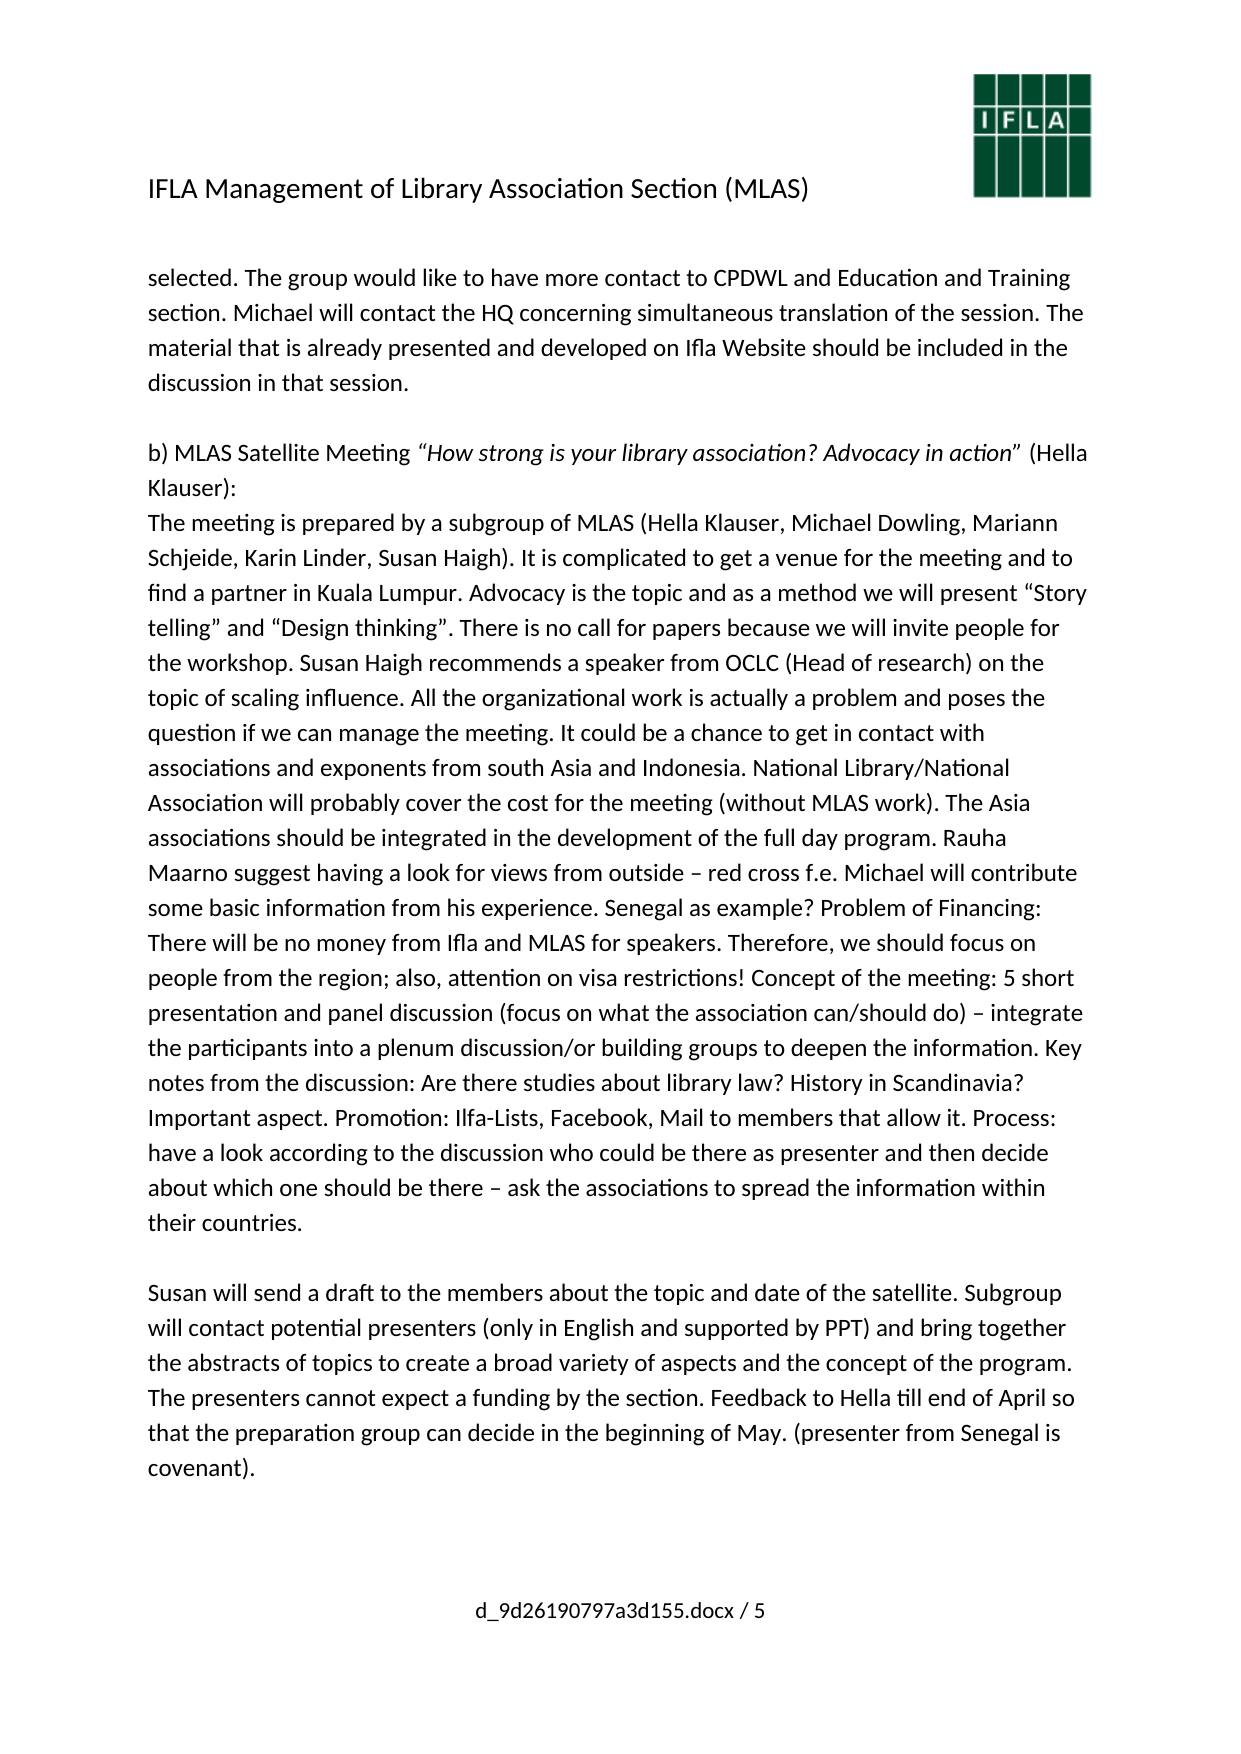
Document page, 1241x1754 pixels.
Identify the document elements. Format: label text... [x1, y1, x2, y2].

list The presenters cannot expect a funding by the section. Feedback to Hella till end of April so that the preparation group can decide in the beginning of May. (presenter from Senegal is covenant). [148, 1382, 1093, 1483]
list Susan will send a draft to the members about the topic and date of the satellite. Subgroup will contact potential presenters (only in English and supported by PPT) and bring together the abstracts of topics to create a broad variety of aspects and the concept of the program. [148, 1277, 1093, 1378]
list b) MLAS Satellite Meeting “How strong is your library association? Advocacy in action” (Hella Klauser): [148, 437, 1093, 503]
picture [972, 73, 1093, 199]
list The meeting is prepared by a subgroup of MLAS (Hella Klauser, Michael Dowling, Mariann Schjeide, Karin Linder, Susan Haigh). It is complicated to get a venue for the meeting and to find a partner in Kuala Lumpur. Advocacy is the topic and as a method we will present “Story telling” and “Design thinking”. There is no call for papers because we will invite people for the workshop. Susan Haigh recommends a speaker from OCLC (Head of research) on the topic of scaling influence. All the organizational work is actually a problem and poses the question if we can manage the meeting. It could be a chance to get in contact with associations and exponents from south Asia and Indonesia. National Library/National Association will probably cover the cost for the meeting (without MLAS work). The Asia associations should be integrated in the development of the full day program. Rauha Maarno suggest having a look for views from outside – red cross f.e. Michael will contribute some basic information from his experience. Senegal as example? Problem of Financing: There will be no money from Ifla and MLAS for speakers. Therefore, we should focus on people from the region; also, attention on visa restrictions! Concept of the meeting: 5 short presentation and panel discussion (focus on what the association can/should do) – integrate the participants into a plenum discussion/or building groups to deepen the information. Key notes from the discussion: Are there studies about library law? History in Scandinavia? Important aspect. Promotion: Ilfa-Lists, Facebook, Mail to members that allow it. Process: have a look according to the discussion who could be there as presenter and then decide about which one should be there – ask the associations to spread the information within their countries. [148, 507, 1093, 1238]
